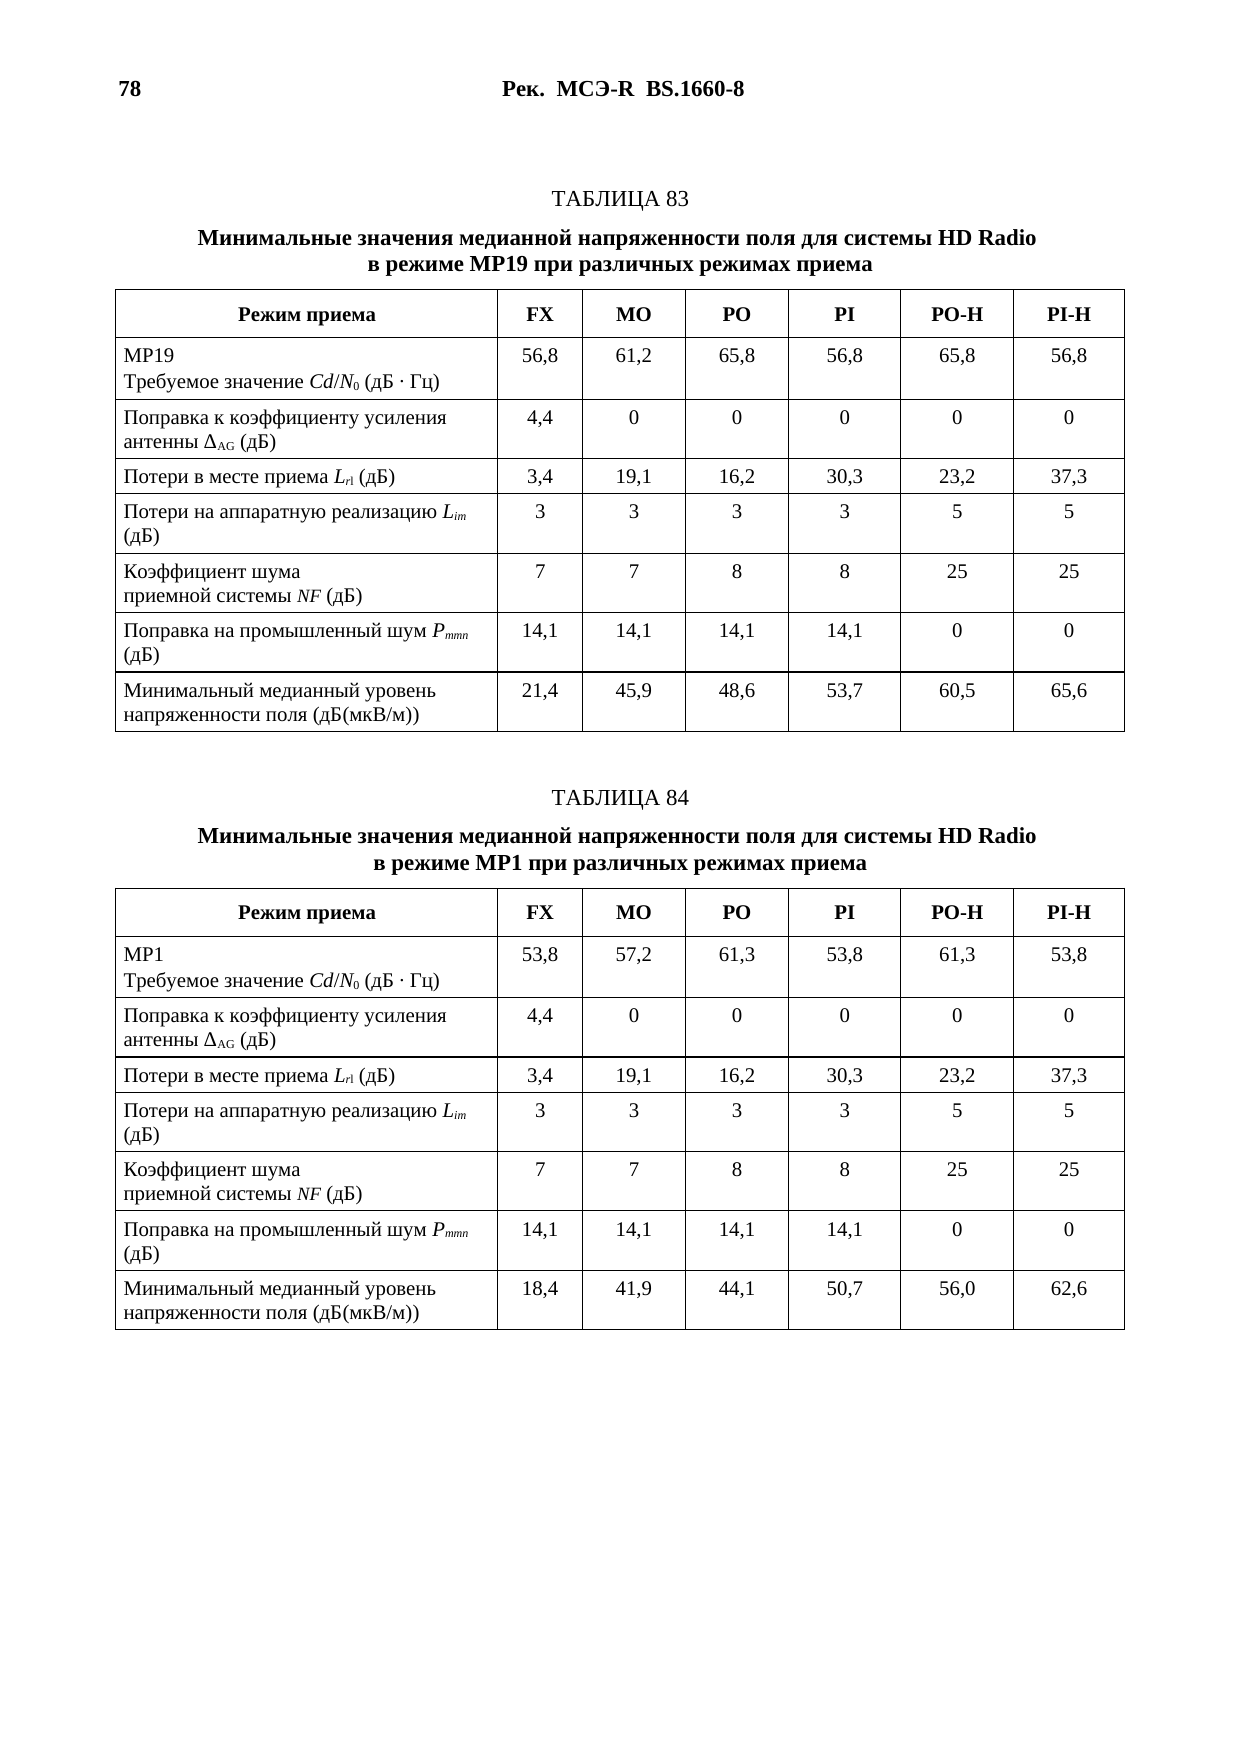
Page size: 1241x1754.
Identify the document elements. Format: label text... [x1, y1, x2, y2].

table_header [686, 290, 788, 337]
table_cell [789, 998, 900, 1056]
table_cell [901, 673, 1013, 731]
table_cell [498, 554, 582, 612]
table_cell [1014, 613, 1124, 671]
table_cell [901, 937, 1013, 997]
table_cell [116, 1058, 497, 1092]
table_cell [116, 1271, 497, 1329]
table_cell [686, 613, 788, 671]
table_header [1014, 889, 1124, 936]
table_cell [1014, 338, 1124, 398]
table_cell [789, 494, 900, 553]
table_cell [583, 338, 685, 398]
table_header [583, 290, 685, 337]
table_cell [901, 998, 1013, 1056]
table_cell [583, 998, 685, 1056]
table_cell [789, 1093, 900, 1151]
title Минимальные значения медианной напряженности поля для системы HD Radio в режиме MP1 при различных режимах приема [118, 822, 1122, 875]
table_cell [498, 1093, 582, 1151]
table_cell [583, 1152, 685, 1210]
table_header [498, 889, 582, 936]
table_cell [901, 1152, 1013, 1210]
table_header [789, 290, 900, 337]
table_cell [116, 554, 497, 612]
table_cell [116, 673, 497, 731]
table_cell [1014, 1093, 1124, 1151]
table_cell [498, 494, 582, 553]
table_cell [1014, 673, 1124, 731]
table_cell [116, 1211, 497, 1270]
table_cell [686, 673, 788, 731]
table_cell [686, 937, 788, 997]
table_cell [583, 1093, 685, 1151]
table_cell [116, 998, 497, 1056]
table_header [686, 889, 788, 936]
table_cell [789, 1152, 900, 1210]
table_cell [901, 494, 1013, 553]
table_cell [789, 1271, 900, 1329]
text ТАБЛИЦА 83 [118, 185, 1122, 212]
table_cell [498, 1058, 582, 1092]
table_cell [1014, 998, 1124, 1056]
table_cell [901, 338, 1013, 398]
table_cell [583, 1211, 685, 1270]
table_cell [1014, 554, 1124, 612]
title Минимальные значения медианной напряженности поля для системы HD Radio в режиме MP19 при различных режимах приема [118, 224, 1122, 277]
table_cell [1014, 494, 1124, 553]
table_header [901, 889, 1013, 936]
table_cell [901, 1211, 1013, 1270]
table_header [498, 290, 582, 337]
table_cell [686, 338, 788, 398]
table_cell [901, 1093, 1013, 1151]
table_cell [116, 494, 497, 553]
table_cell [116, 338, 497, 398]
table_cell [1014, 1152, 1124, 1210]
text ТАБЛИЦА 84 [118, 784, 1122, 810]
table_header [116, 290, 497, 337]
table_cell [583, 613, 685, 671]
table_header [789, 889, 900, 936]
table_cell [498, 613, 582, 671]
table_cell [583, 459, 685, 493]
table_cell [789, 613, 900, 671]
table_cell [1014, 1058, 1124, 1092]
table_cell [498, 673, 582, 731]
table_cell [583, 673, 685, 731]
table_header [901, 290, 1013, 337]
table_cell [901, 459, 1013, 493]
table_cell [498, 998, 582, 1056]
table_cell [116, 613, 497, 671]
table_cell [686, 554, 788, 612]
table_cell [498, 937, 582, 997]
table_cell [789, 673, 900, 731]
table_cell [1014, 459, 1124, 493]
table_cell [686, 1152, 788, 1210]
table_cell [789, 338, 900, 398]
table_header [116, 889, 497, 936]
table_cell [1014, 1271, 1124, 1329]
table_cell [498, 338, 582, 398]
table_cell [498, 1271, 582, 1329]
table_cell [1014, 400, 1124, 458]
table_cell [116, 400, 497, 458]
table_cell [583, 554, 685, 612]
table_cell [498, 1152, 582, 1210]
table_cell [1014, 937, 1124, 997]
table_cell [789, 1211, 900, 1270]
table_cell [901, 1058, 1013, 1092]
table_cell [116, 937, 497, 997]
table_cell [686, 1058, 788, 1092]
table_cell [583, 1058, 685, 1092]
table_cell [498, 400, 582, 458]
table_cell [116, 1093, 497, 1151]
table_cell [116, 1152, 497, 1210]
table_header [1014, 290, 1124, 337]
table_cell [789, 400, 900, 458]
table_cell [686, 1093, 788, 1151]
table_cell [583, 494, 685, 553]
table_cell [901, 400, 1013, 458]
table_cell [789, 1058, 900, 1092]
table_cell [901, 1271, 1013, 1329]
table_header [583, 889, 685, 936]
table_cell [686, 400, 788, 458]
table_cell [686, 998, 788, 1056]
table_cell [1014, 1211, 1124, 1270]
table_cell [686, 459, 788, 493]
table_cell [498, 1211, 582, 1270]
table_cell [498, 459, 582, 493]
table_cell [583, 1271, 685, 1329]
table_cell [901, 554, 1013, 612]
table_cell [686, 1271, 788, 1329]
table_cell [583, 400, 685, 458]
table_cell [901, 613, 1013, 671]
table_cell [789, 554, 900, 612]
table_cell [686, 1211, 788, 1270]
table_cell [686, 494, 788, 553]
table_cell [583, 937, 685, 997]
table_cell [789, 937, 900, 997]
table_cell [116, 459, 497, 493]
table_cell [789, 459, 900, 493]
